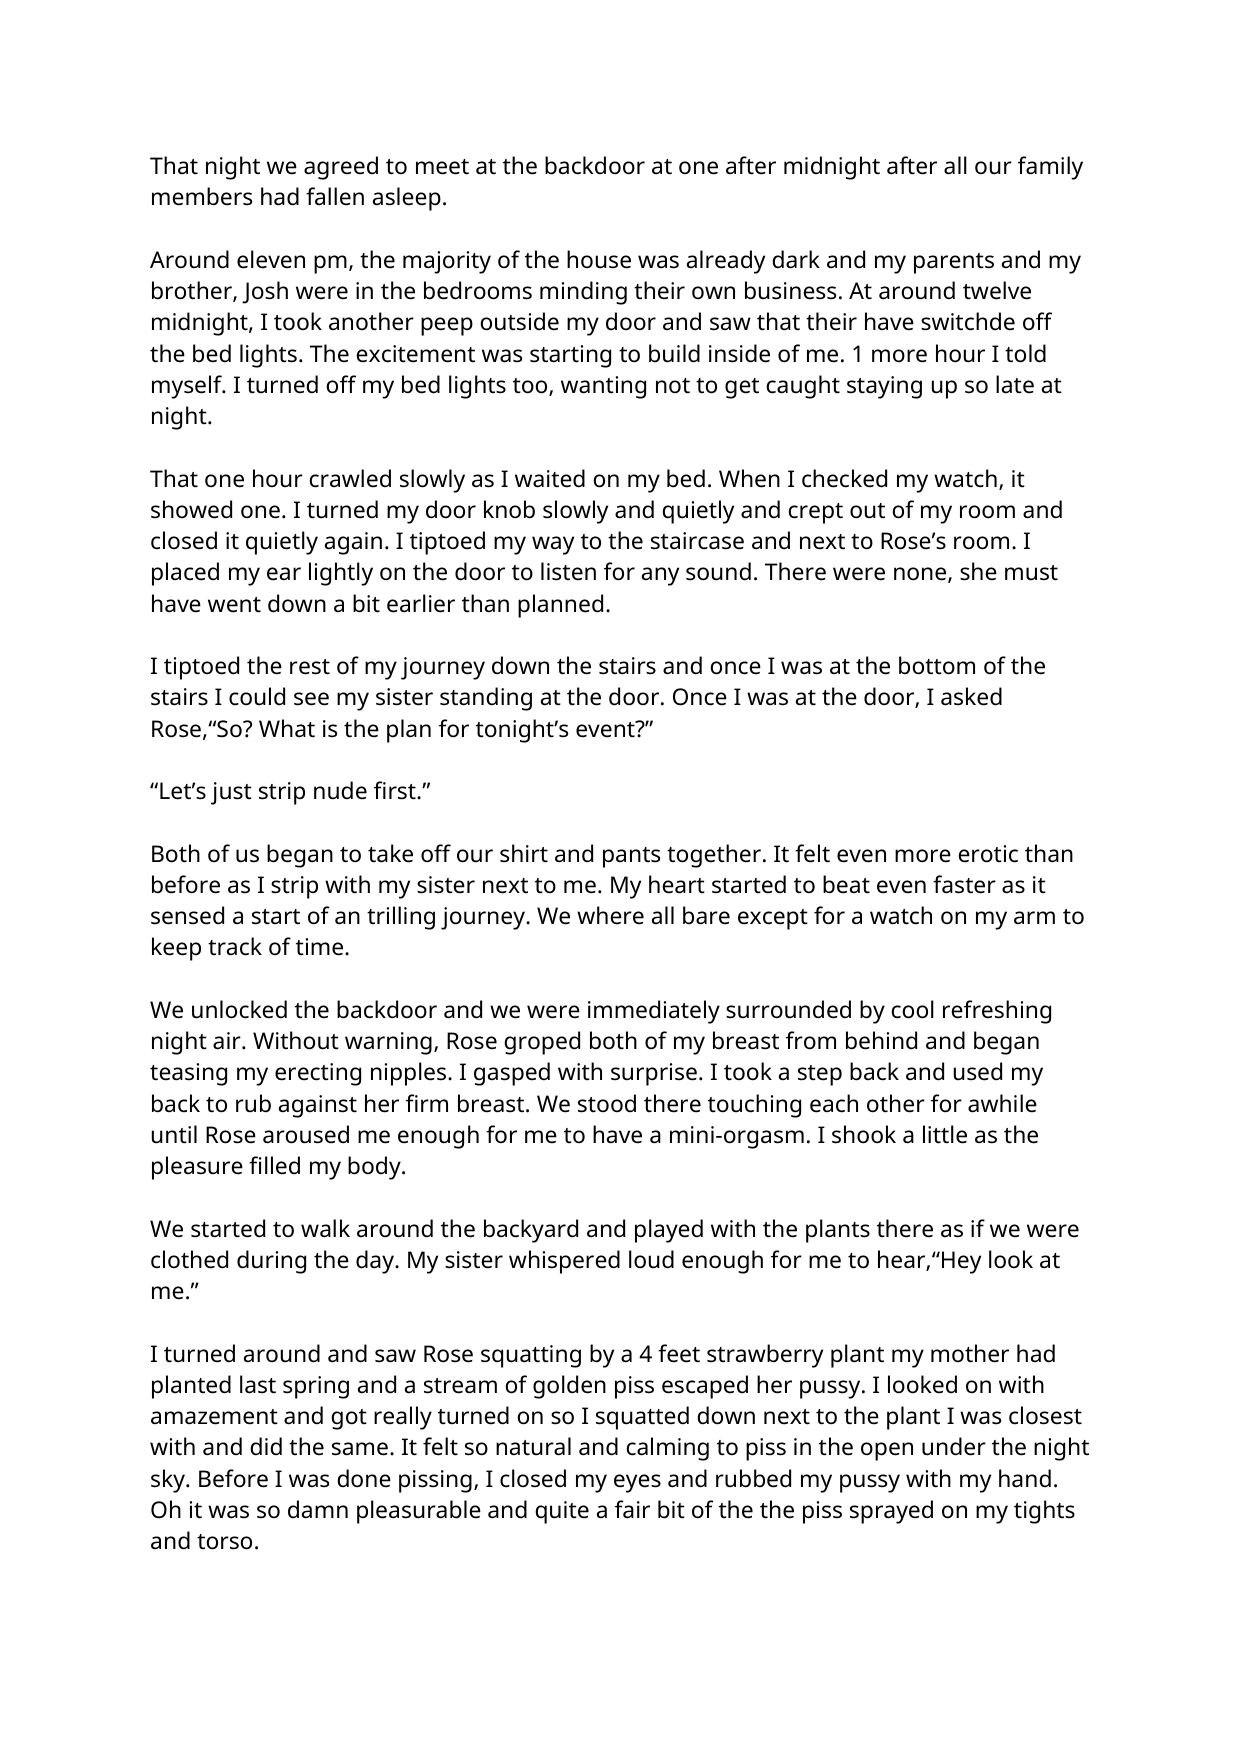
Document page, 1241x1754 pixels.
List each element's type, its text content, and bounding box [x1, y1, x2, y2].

text We started to walk around the backyard and played with the plants there as if we were clothed during the day. My sister whispered loud enough for me to hear,“Hey look at me.” [150, 1212, 1090, 1306]
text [150, 150, 1090, 212]
text We unlocked the backdoor and we were immediately surrounded by cool refreshing night air. Without warning, Rose groped both of my breast from behind and began teasing my erecting nipples. I gasped with surprise. I took a step back and used my back to rub against her firm breast. We stood there touching each other for awhile until Rose aroused me enough for me to have a mini-orgasm. I shook a little as the pleasure filled my body. [150, 994, 1090, 1181]
text That one hour crawled slowly as I waited on my bed. When I checked my watch, it showed one. I turned my door knob slowly and quietly and crept out of my room and closed it quietly again. I tiptoed my way to the staircase and next to Rose’s room. I placed my ear lightly on the door to listen for any sound. There were none, she must have went down a bit earlier than planned. [150, 462, 1090, 619]
text Around eleven pm, the majority of the house was already dark and my parents and my brother, Josh were in the bedrooms minding their own business. At around twelve midnight, I took another peep outside my door and saw that their have switchde off the bed lights. The excitement was starting to build inside of me. 1 more hour I told myself. I turned off my bed lights too, wanting not to get caught staying up so late at night. [150, 244, 1090, 431]
text “Let’s just strip nude first.” [150, 775, 1090, 806]
text I tiptoed the rest of my journey down the stairs and once I was at the bottom of the stairs I could see my sister standing at the door. Once I was at the door, I asked Rose,“So? What is the plan for tonight’s event?” [150, 650, 1090, 744]
text I turned around and saw Rose squatting by a 4 feet strawberry plant my mother had planted last spring and a stream of golden piss escaped her pussy. I looked on with amazement and got really turned on so I squatted down next to the plant I was closest with and did the same. It felt so natural and calming to piss in the open under the night sky. Before I was done pissing, I closed my eyes and rubbed my pussy with my hand. Oh it was so damn pleasurable and quite a fair bit of the the piss sprayed on my tights and torso. [150, 1337, 1090, 1556]
text Both of us began to take off our shirt and pants together. It felt even more erotic than before as I strip with my sister next to me. My heart started to beat even faster as it sensed a start of an trilling journey. We where all bare except for a watch on my arm to keep track of time. [150, 837, 1090, 962]
